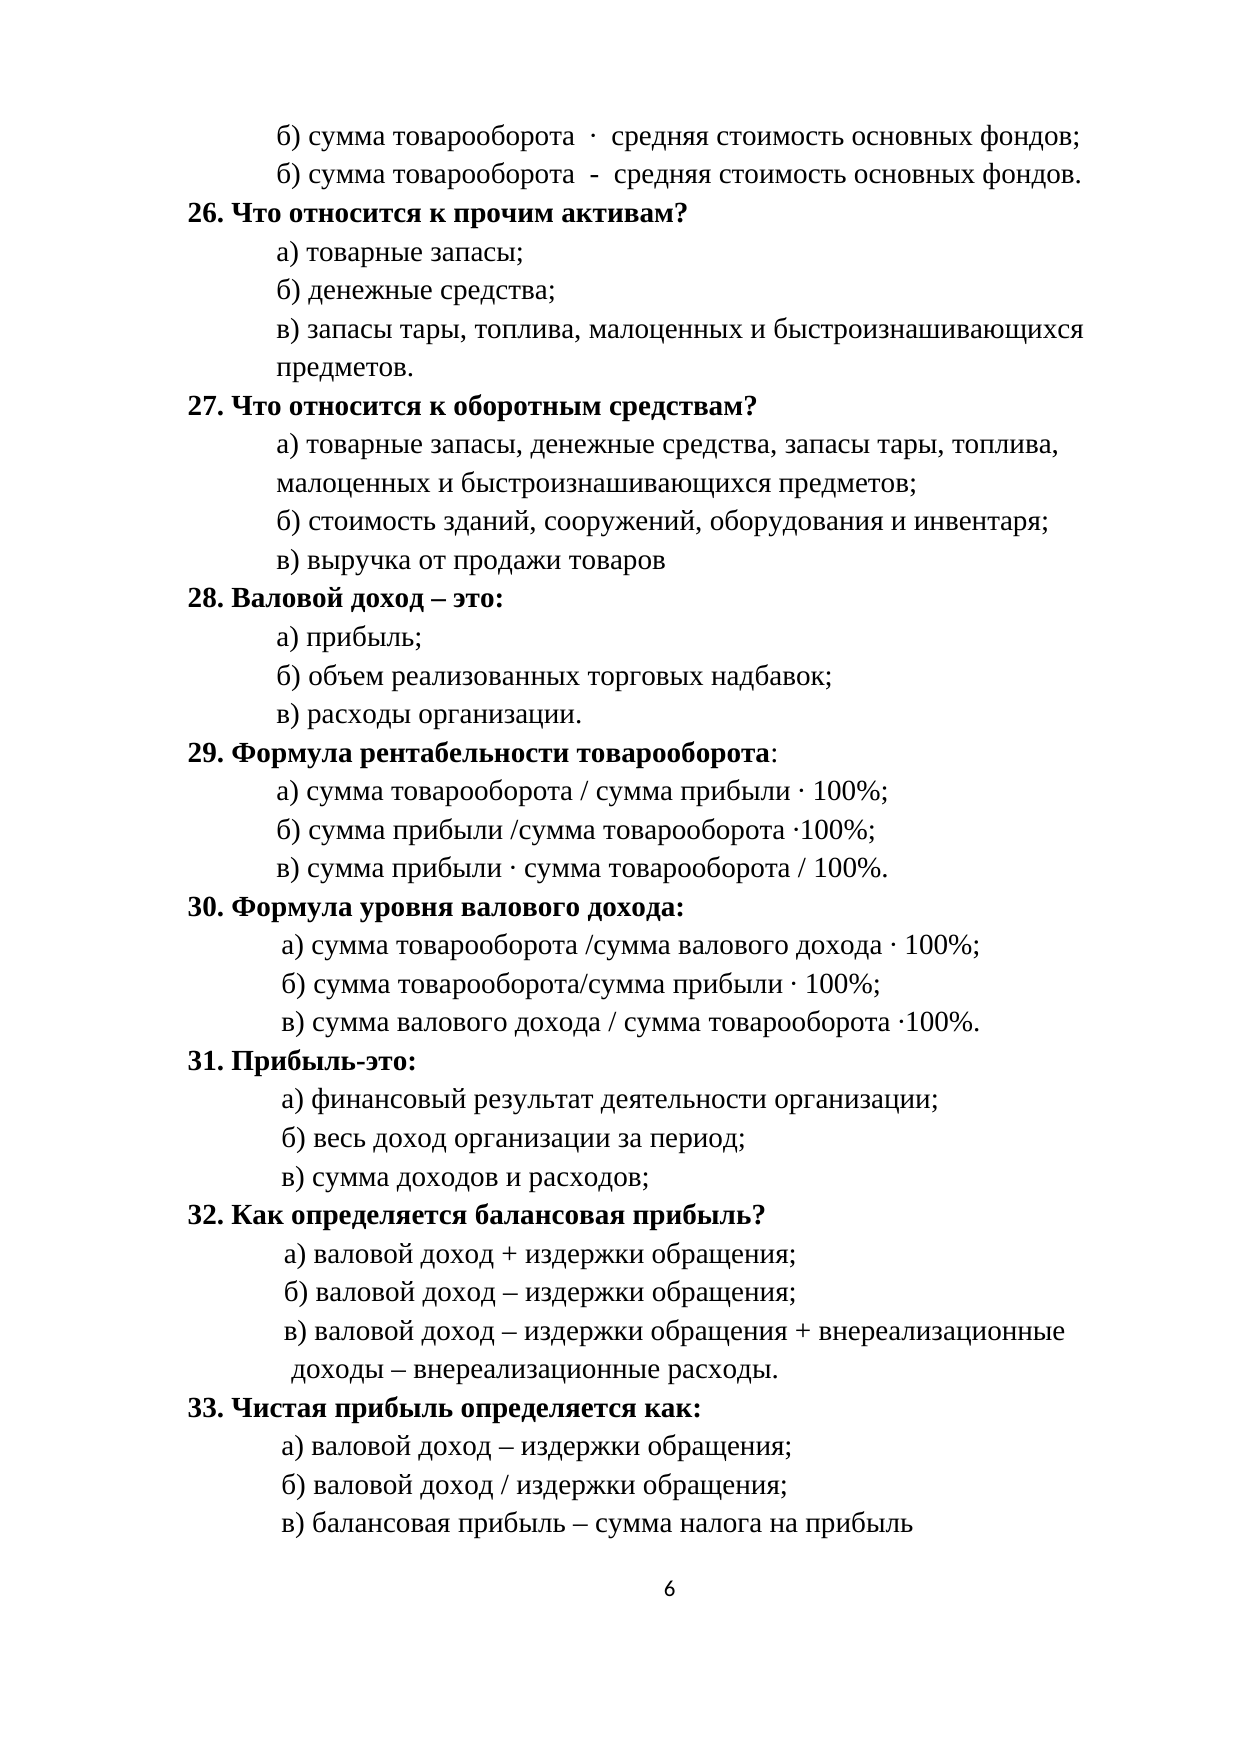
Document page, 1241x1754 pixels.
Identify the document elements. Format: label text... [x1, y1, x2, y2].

list а) валовой доход + издержки обращения; [276, 1236, 1152, 1269]
list б) стоимость зданий, сооружений, оборудования и инвентаря; [276, 503, 1152, 537]
list в) валовой доход – издержки обращения + внереализационные доходы – внереализационные расходы. [276, 1313, 1152, 1385]
list в) сумма валового дохода / сумма товарооборота ∙100%. [281, 1004, 1152, 1038]
list в) балансовая прибыль – сумма налога на прибыль [281, 1506, 1152, 1539]
list 29. Формула рентабельности товарооборота: [187, 735, 1152, 768]
list в) выручка от продажи товаров [276, 542, 1152, 576]
list б) сумма прибыли /сумма товарооборота ∙100%; [276, 812, 1152, 845]
list б) валовой доход – издержки обращения; [276, 1274, 1152, 1308]
list а) товарные запасы; [276, 234, 1152, 267]
list в) сумма прибыли ∙ сумма товарооборота / 100%. [276, 850, 1152, 884]
list б) сумма товарооборота ∙ средняя стоимость основных фондов; [276, 118, 1152, 152]
list б) сумма товарооборота - средняя стоимость основных фондов. [276, 157, 1152, 190]
list б) валовой доход / издержки обращения; [187, 1467, 1152, 1501]
list б) объем реализованных торговых надбавок; [276, 658, 1152, 691]
list 33. Чистая прибыль определяется как: [187, 1390, 1152, 1423]
list в) сумма доходов и расходов; [187, 1159, 1152, 1192]
list 27. Что относится к оборотным средствам? [187, 388, 1152, 421]
list 28. Валовой доход – это: [187, 581, 1152, 614]
list а) сумма товарооборота /сумма валового дохода ∙ 100%; [281, 927, 1152, 961]
list в) расходы организации. [276, 696, 1152, 730]
list 32. Как определяется балансовая прибыль? [187, 1197, 1152, 1231]
list а) валовой доход – издержки обращения; [187, 1428, 1152, 1462]
list б) весь доход организации за период; [276, 1120, 1152, 1154]
list а) товарные запасы, денежные средства, запасы тары, топлива, малоценных и быстроизнашивающихся предметов; [276, 426, 1152, 498]
list б) денежные средства; [276, 272, 1152, 306]
list а) прибыль; [276, 619, 1152, 653]
list а) сумма товарооборота / сумма прибыли ∙ 100%; [276, 773, 1152, 807]
list а) финансовый результат деятельности организации; [187, 1082, 1152, 1115]
list в) запасы тары, топлива, малоценных и быстроизнашивающихся предметов. [276, 311, 1152, 383]
list 26. Что относится к прочим активам? [187, 195, 1152, 229]
list б) сумма товарооборота/сумма прибыли ∙ 100%; [281, 966, 1118, 999]
list 30. Формула уровня валового дохода: [187, 889, 1152, 922]
list 31. Прибыль-это: [187, 1043, 1152, 1077]
